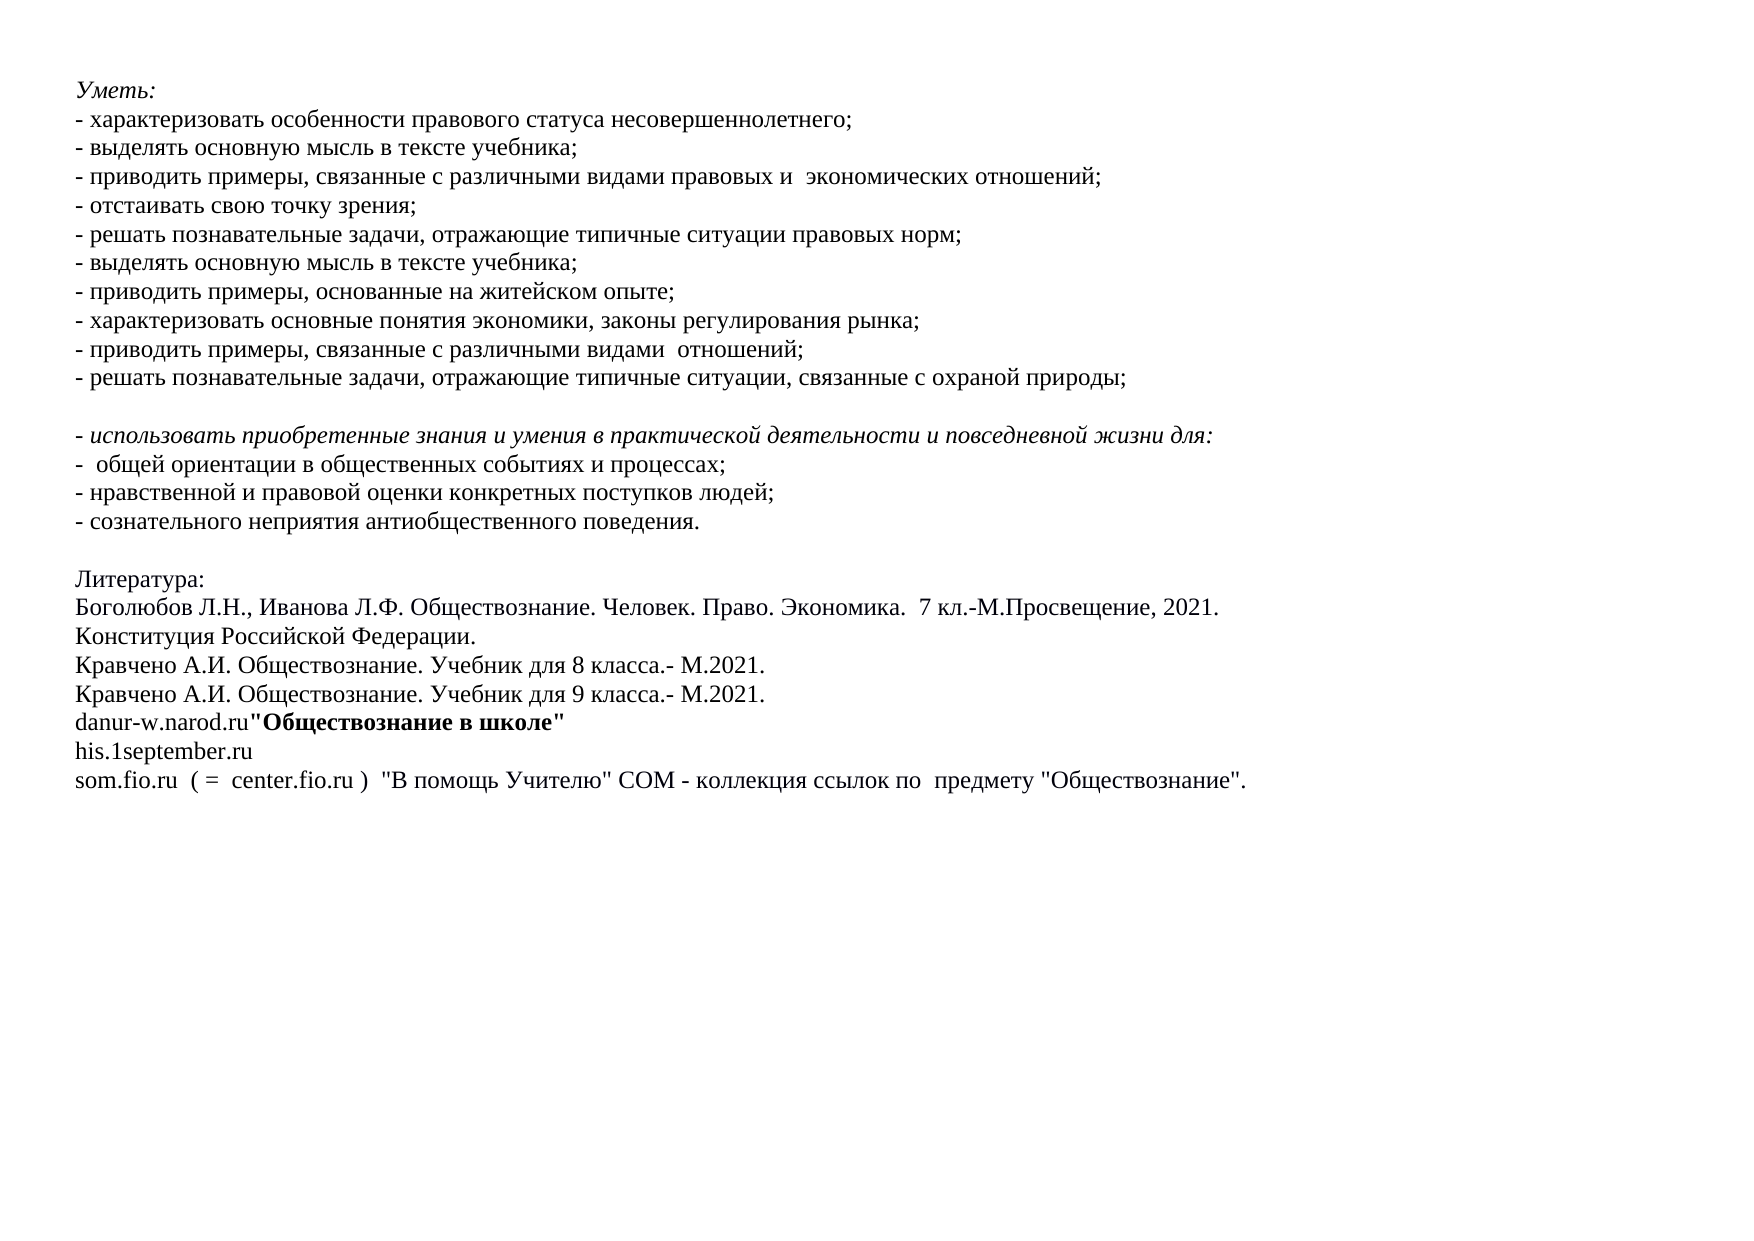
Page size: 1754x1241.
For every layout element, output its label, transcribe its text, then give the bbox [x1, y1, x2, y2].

text - решать познавательные задачи, отражающие типичные ситуации, связанные с охраной природы; [75, 362, 1679, 391]
text - характеризовать основные понятия экономики, законы регулирования рынка; [75, 305, 1679, 334]
text Уметь: [75, 75, 1679, 104]
text danur-w.narod.ru"Обществознание в школе" [75, 707, 1679, 736]
text - общей ориентации в общественных событиях и процессах; [75, 449, 1679, 477]
text - нравственной и правовой оценки конкретных поступков людей; [75, 477, 1679, 506]
text - приводить примеры, связанные с различными видами правовых и экономических отношений; [75, 161, 1679, 190]
text Литература: [75, 564, 1679, 592]
text som.fio.ru ( = center.fio.ru ) "В помощь Учителю" СОМ - коллекция ссылок по предмету "Обществознание". [75, 765, 1679, 794]
text - сознательного неприятия антиобщественного поведения. [75, 506, 1679, 535]
text - приводить примеры, основанные на житейском опыте; [75, 276, 1679, 305]
text Конституция Российской Федерации. [75, 621, 1679, 650]
text Кравчено А.И. Обществознание. Учебник для 8 класса.- М.2021. [75, 650, 1679, 679]
text - выделять основную мысль в тексте учебника; [75, 132, 1679, 161]
text - использовать приобретенные знания и умения в практической деятельности и повседневной жизни для: [75, 420, 1679, 449]
text - отстаивать свою точку зрения; [75, 190, 1679, 219]
text Боголюбов Л.Н., Иванова Л.Ф. Обществознание. Человек. Право. Экономика. 7 кл.-М.Просвещение, 2021. [75, 592, 1679, 621]
text - выделять основную мысль в тексте учебника; [75, 247, 1679, 276]
text - приводить примеры, связанные с различными видами отношений; [75, 334, 1679, 362]
text Кравчено А.И. Обществознание. Учебник для 9 класса.- М.2021. [75, 679, 1679, 707]
text his.1september.ru [75, 736, 1679, 765]
text - характеризовать особенности правового статуса несовершеннолетнего; [75, 104, 1679, 132]
text - решать познавательные задачи, отражающие типичные ситуации правовых норм; [75, 219, 1679, 247]
